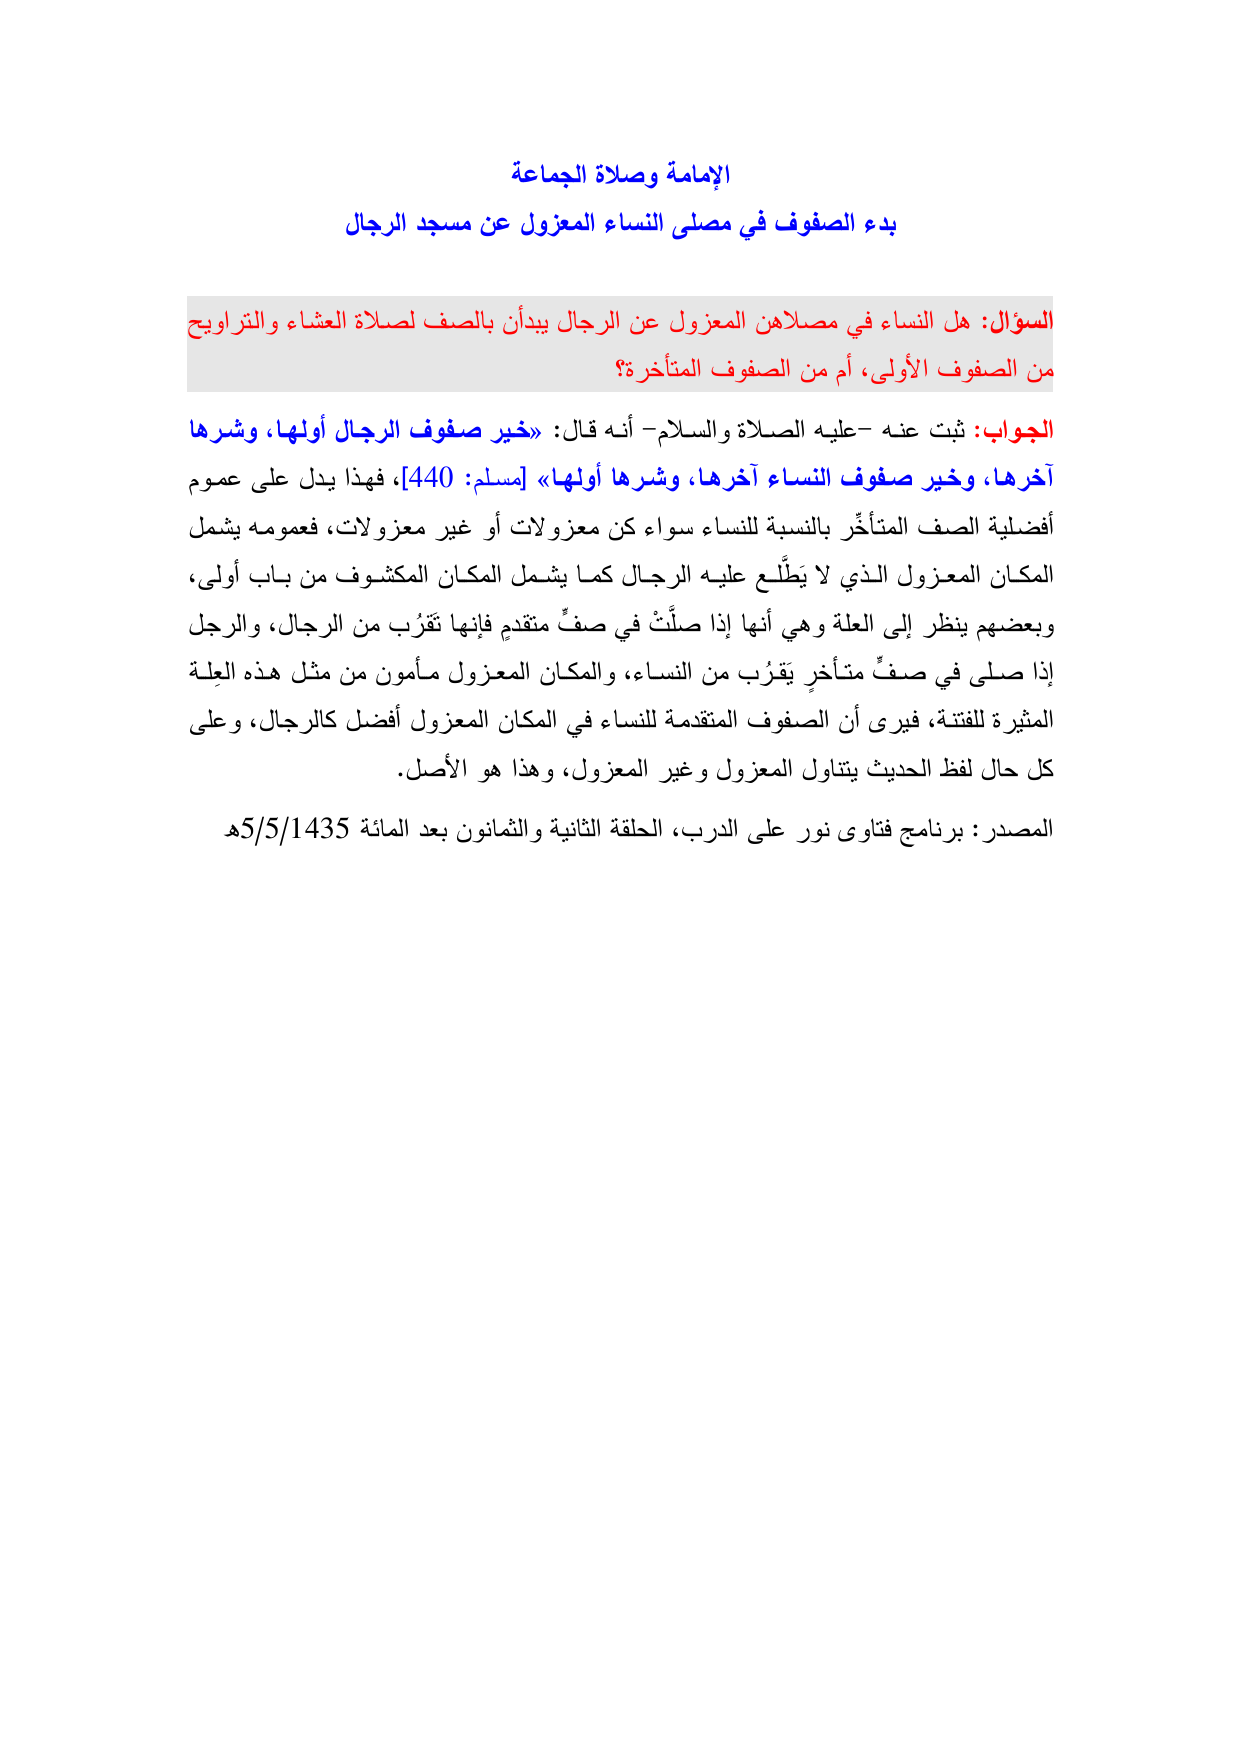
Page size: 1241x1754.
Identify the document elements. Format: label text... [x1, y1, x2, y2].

text السؤال: هل النساء في مصلاهن المعزول عن الرجال يبدأن بالصف لصلاة العشاء والتراويح من الصفوف الأولى، أم من الصفوف المتأخرة؟ [187, 296, 1053, 392]
title الإمامة وصلاة الجماعة [187, 150, 1053, 198]
text المصدر: برنامج فتاوى نور على الدرب، الحلقة الثانية والثمانون بعد المائة 5/5/1435ه [187, 804, 1053, 853]
title بدء الصفوف في مصلى النساء المعزول عن مسجد الرجال [187, 198, 1053, 247]
text الجواب: ثبت عنه -عليه الصلاة والسلام- أنه قال: «خير صفوف الرجال أولها، وشرها آخرها، وخير صفوف النساء آخرها، وشرها أولها» [مسلم: 440]، فهذا يدل على عموم أفضلية الصف المتأخِّر بالنسبة للنساء سواء كن معزولات أو غير معزولات، فعمومه يشمل المكان المعزول الذي لا يَطَّلع عليه الرجال كما يشمل المكان المكشوف من باب أولى، وبعضهم ينظر إلى العلة وهي أنها إذا صلَّتْ في صفٍّ متقدمٍ فإنها تَقرُب من الرجال، والرجل إذا صلى في صفٍّ متأخرٍ يَقرُب من النساء، والمكان المعزول مأمون من مثل هذه العِلة المثيرة للفتنة، فيرى أن الصفوف المتقدمة للنساء في المكان المعزول أفضل كالرجال، وعلى كل حال لفظ الحديث يتناول المعزول وغير المعزول، وهذا هو الأصل. [187, 405, 1053, 792]
